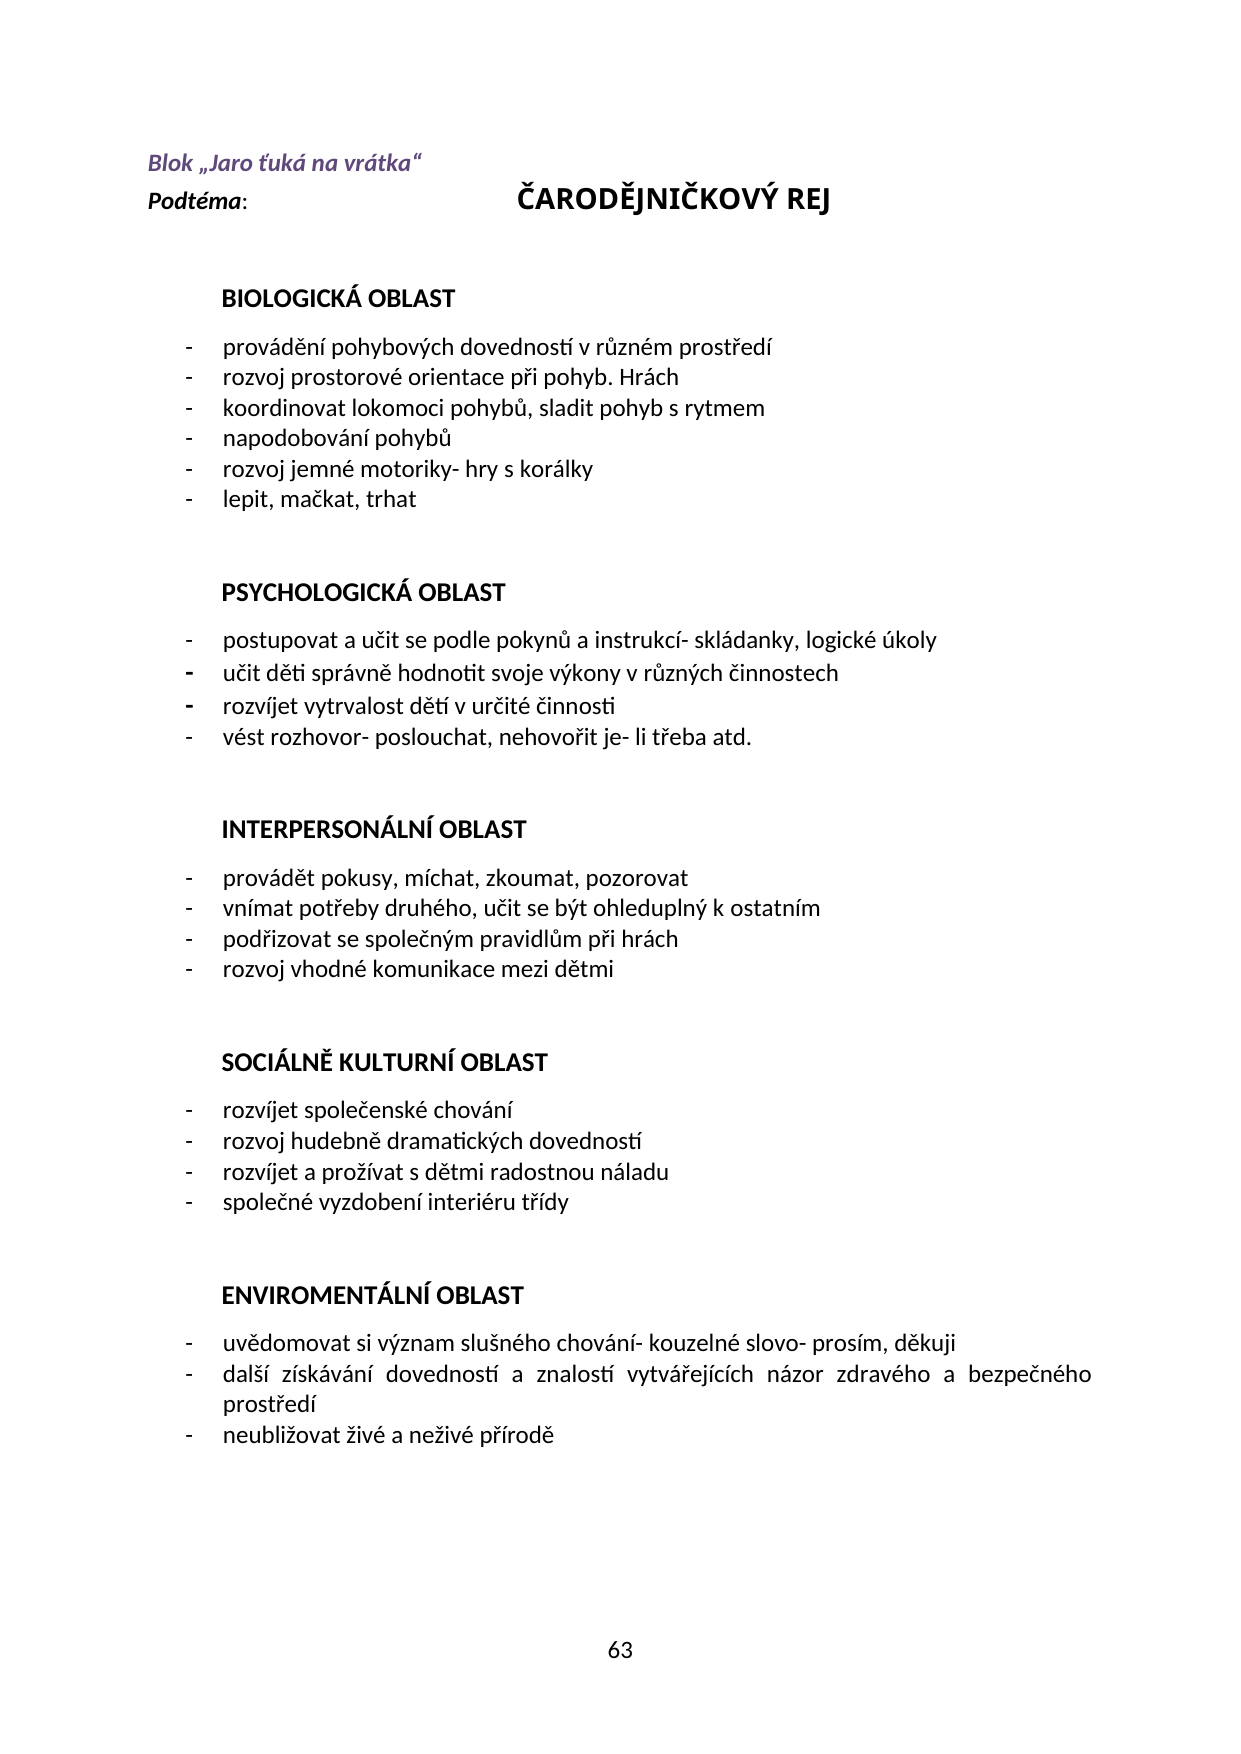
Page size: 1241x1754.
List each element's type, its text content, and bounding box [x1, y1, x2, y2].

list podřizovat se společným pravidlům při hrách [185, 923, 1093, 954]
text BIOLOGICKÁ OBLAST [148, 281, 1093, 314]
text SOCIÁLNĚ KULTURNÍ OBLAST [148, 1045, 1093, 1078]
list provádět pokusy, míchat, zkoumat, pozorovat [185, 862, 1093, 893]
list rozvíjet a prožívat s dětmi radostnou náladu [185, 1156, 1093, 1186]
list rozvíjet společenské chování [185, 1095, 1093, 1125]
list učit děti správně hodnotit svoje výkony v různých činnostech [185, 655, 1093, 688]
list vést rozhovor- poslouchat, nehovořit je- li třeba atd. [185, 721, 1093, 752]
list lepit, mačkat, trhat [185, 483, 1093, 514]
list rozvoj vhodné komunikace mezi dětmi [185, 954, 1093, 984]
list uvědomovat si význam slušného chování- kouzelné slovo- prosím, děkuji [185, 1327, 1093, 1358]
text ENVIROMENTÁLNÍ OBLAST [148, 1278, 1093, 1311]
subtitle Blok „Jaro ťuká na vrátka“ [148, 148, 1093, 178]
list rozvíjet vytrvalost dětí v určité činnosti [185, 688, 1093, 721]
list rozvoj prostorové orientace při pohyb. Hrách [185, 361, 1093, 392]
list koordinovat lokomoci pohybů, sladit pohyb s rytmem [185, 392, 1093, 422]
list rozvoj jemné motoriky- hry s korálky [185, 453, 1093, 483]
list vnímat potřeby druhého, učit se být ohleduplný k ostatním [185, 893, 1093, 923]
text Podtéma: ČARODĚJNIČKOVÝ REJ [148, 178, 1093, 218]
text INTERPERSONÁLNÍ OBLAST [148, 813, 1093, 846]
list rozvoj hudebně dramatických dovedností [185, 1125, 1093, 1156]
list postupovat a učit se podle pokynů a instrukcí- skládanky, logické úkoly [185, 624, 1093, 655]
text PSYCHOLOGICKÁ OBLAST [148, 575, 1093, 608]
list napodobování pohybů [185, 422, 1093, 453]
list provádění pohybových dovedností v různém prostředí [185, 331, 1093, 361]
list společné vyzdobení interiéru třídy [185, 1186, 1093, 1217]
list neubližovat živé a neživé přírodě [185, 1419, 1093, 1449]
list další získávání dovedností a znalostí vytvářejících názor zdravého a bezpečného prostředí [185, 1358, 1093, 1419]
